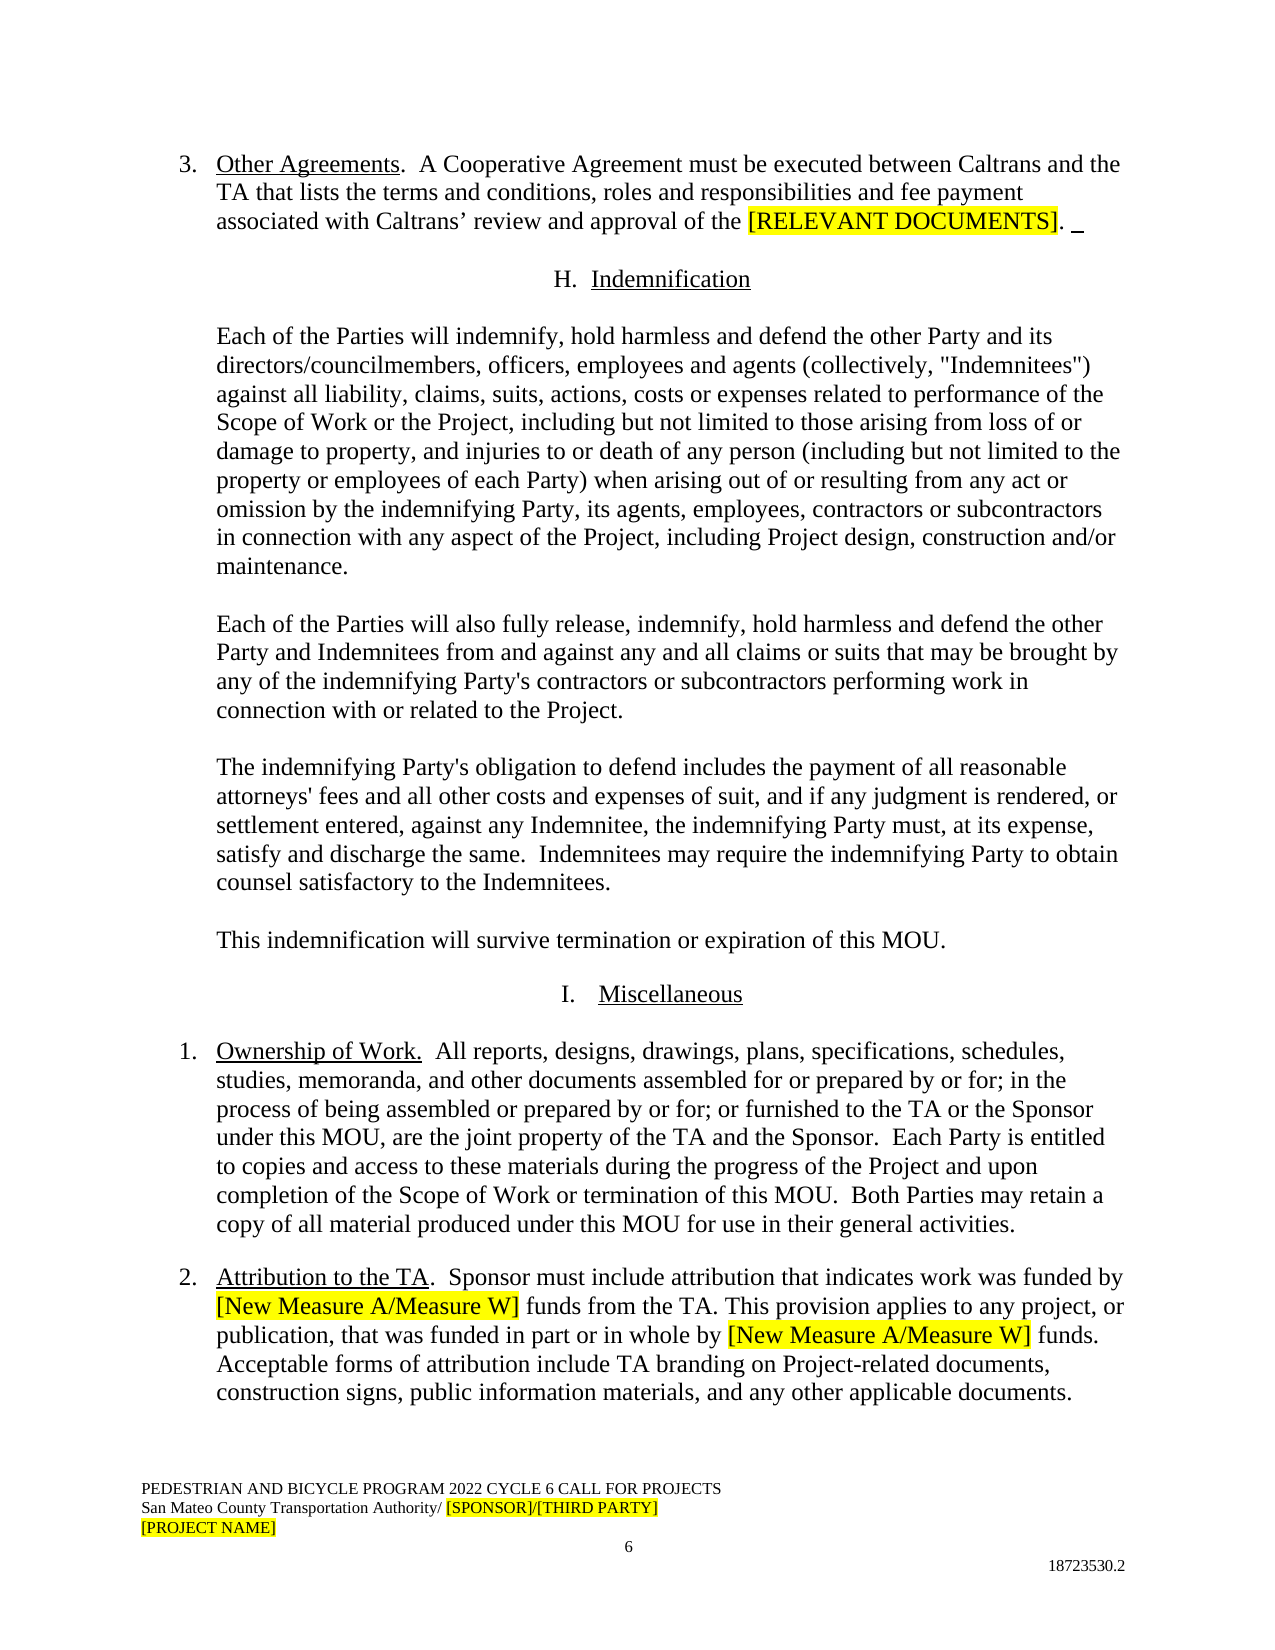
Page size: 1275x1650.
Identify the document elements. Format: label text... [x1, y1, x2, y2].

text The indemnifying Party's obligation to defend includes the payment of all reasonable attorneys' fees and all other costs and expenses of suit, and if any judgment is rendered, or settlement entered, against any Indemnitee, the indemnifying Party must, at its expense, satisfy and discharge the same. Indemnitees may require the indemnifying Party to obtain counsel satisfactory to the Indemnitees. [178, 752, 1125, 896]
list Indemnification [178, 264, 1125, 292]
list Other Agreements. A Cooperative Agreement must be executed between Caltrans and the TA that lists the terms and conditions, roles and responsibilities and fee payment associated with Caltrans’ review and approval of the [RELEVANT DOCUMENTS]. [178, 149, 1125, 235]
list Miscellaneous [178, 979, 1125, 1007]
text This indemnification will survive termination or expiration of this MOU. [178, 925, 1125, 954]
text Each of the Parties will indemnify, hold harmless and defend the other Party and its directors/councilmembers, officers, employees and agents (collectively, "Indemnitees") against all liability, claims, suits, actions, costs or expenses related to performance of the Scope of Work or the Project, including but not limited to those arising from loss of or damage to property, and injuries to or death of any person (including but not limited to the property or employees of each Party) when arising out of or resulting from any act or omission by the indemnifying Party, its agents, employees, contractors or subcontractors in connection with any aspect of the Project, including Project design, construction and/or maintenance. [178, 321, 1125, 580]
list Ownership of Work. All reports, designs, drawings, plans, specifications, schedules, studies, memoranda, and other documents assembled for or prepared by or for; in the process of being assembled or prepared by or for; or furnished to the TA or the Sponsor under this MOU, are the joint property of the TA and the Sponsor. Each Party is entitled to copies and access to these materials during the progress of the Project and upon completion of the Scope of Work or termination of this MOU. Both Parties may retain a copy of all material produced under this MOU for use in their general activities. [178, 1036, 1125, 1237]
list Attribution to the TA. Sponsor must include attribution that indicates work was funded by [New Measure A/Measure W] funds from the TA. This provision applies to any project, or publication, that was funded in part or in whole by [New Measure A/Measure W] funds. Acceptable forms of attribution include TA branding on Project-related documents, construction signs, public information materials, and any other applicable documents. [178, 1262, 1125, 1406]
text Each of the Parties will also fully release indemnify hold harmless and defend the other Party and Indemnitees from and against any and all claims or suits that may be brought by any of the indemnifying Party's contractors or subcontractors performing work in connection with or related to the Project. [178, 609, 1125, 724]
